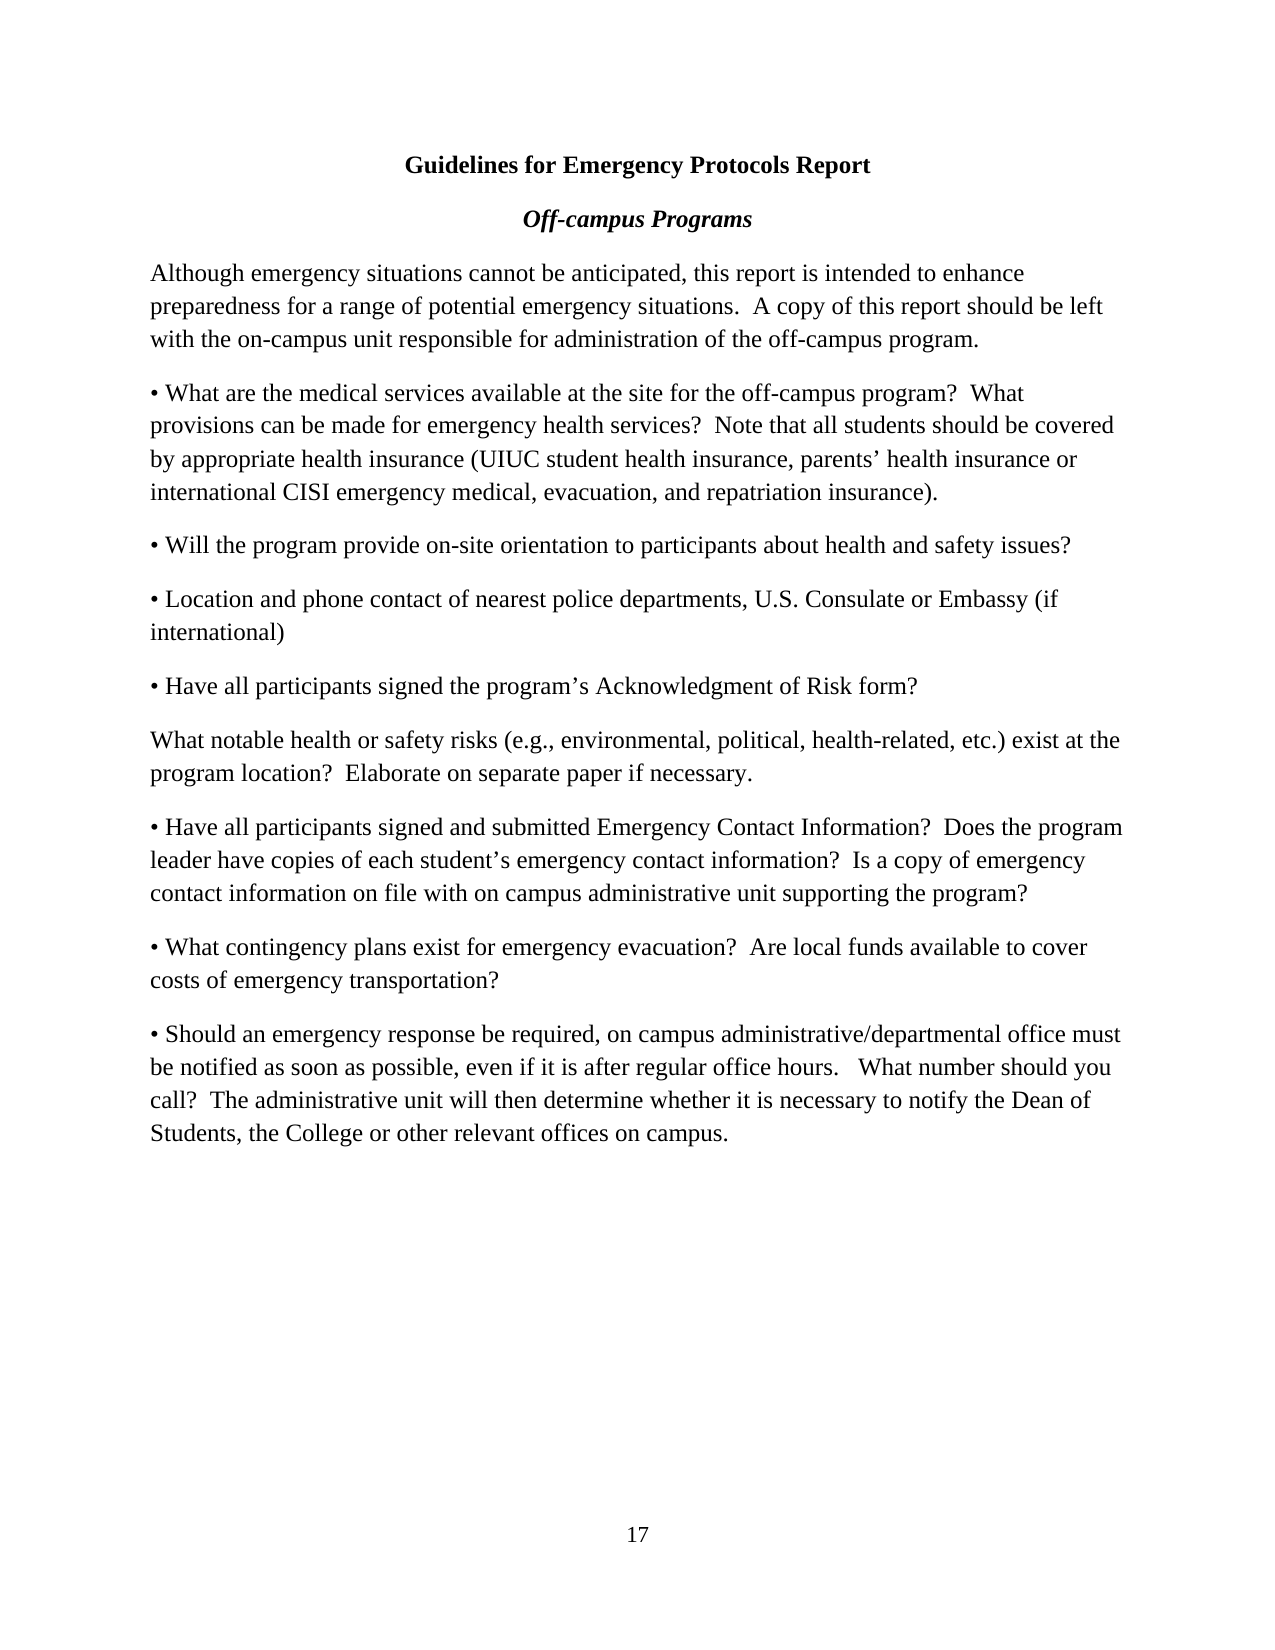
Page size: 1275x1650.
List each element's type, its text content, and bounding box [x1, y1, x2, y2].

text • Have all participants signed and submitted Emergency Contact Information? Does the program leader have copies of each student’s emergency contact information? Is a copy of emergency contact information on file with on campus administrative unit supporting the program? [150, 812, 1125, 907]
text • What contingency plans exist for emergency evacuation? Are local funds available to cover costs of emergency transportation? [150, 932, 1125, 994]
text Guidelines for Emergency Protocols Report [150, 150, 1125, 179]
text Although emergency situations cannot be anticipated, this report is intended to enhance preparedness for a range of potential emergency situations. A copy of this report should be left with the on-campus unit responsible for administration of the off-campus program. [150, 258, 1125, 352]
text • Have all participants signed the program’s Acknowledgment of Risk form? [150, 671, 1125, 700]
text What notable health or safety risks (e.g., environmental, political, health-related, etc.) exist at the program location? Elaborate on separate paper if necessary. [150, 725, 1125, 787]
text • What are the medical services available at the site for the off-campus program? What provisions can be made for emergency health services? Note that all students should be covered by appropriate health insurance (UIUC student health insurance, parents’ health insurance or international CISI emergency medical, evacuation, and repatriation insurance). [150, 378, 1125, 505]
text Off-campus Programs [150, 204, 1125, 233]
text • Will the program provide on-site orientation to participants about health and safety issues? [150, 531, 1125, 559]
text • Location and phone contact of nearest police departments, U.S. Consulate or Embassy (if international) [150, 584, 1125, 646]
text • Should an emergency response be required, on campus administrative/departmental office must be notified as soon as possible, even if it is after regular office hours. What number should you call? The administrative unit will then determine whether it is necessary to notify the Dean of Students, the College or other relevant offices on campus. [150, 1019, 1125, 1147]
